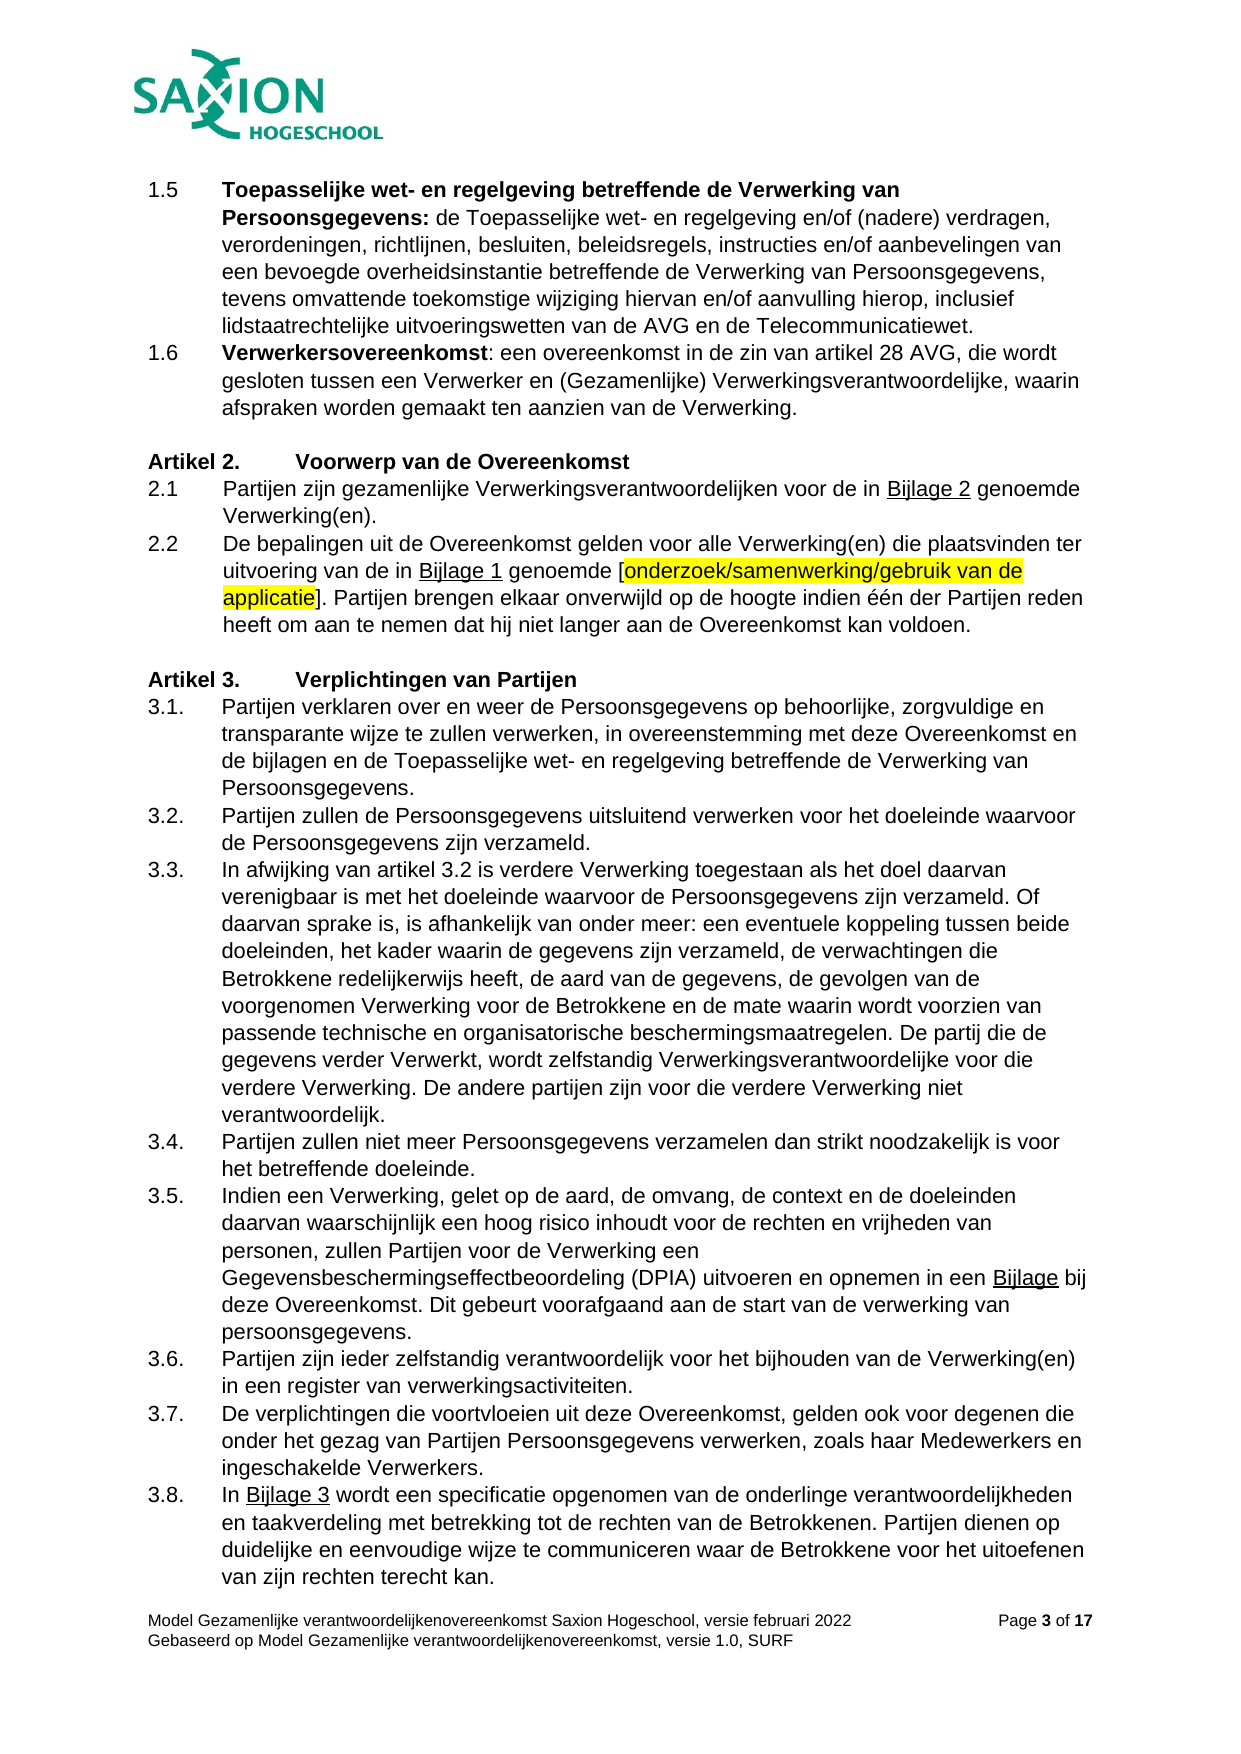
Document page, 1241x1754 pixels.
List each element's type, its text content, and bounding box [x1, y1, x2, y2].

list Indien een Verwerking, gelet op de aard, de omvang, de context en de doeleinden daarvan waarschijnlijk een hoog risico inhoudt voor de rechten en vrijheden van personen, zullen Partijen voor de Verwerking een Gegevensbeschermingseffectbeoordeling (DPIA) uitvoeren en opnemen in een Bijlage bij deze Overeenkomst. Dit gebeurt voorafgaand aan de start van de verwerking van persoonsgegevens. [148, 1183, 1092, 1344]
list Partijen zijn ieder zelfstandig verantwoordelijk voor het bijhouden van de Verwerking(en) in een register van verwerkingsactiviteiten. [148, 1346, 1092, 1399]
list In afwijking van artikel 3.2 is verdere Verwerking toegestaan als het doel daarvan verenigbaar is met het doeleinde waarvoor de Persoonsgegevens zijn verzameld. Of daarvan sprake is, is afhankelijk van onder meer: een eventuele koppeling tussen beide doeleinden, het kader waarin de gegevens zijn verzameld, de verwachtingen die Betrokkene redelijkerwijs heeft, de aard van de gegevens, de gevolgen van de voorgenomen Verwerking voor de Betrokkene en de mate waarin wordt voorzien van passende technische en organisatorische beschermingsmaatregelen. De partij die de gegevens verder Verwerkt, wordt zelfstandig Verwerkingsverantwoordelijke voor die verdere Verwerking. De andere partijen zijn voor die verdere Verwerking niet verantwoordelijk. [148, 857, 1092, 1127]
list Voorwerp van de Overeenkomst [148, 449, 1092, 474]
list In Bijlage 3 wordt een specificatie opgenomen van de onderlinge verantwoordelijkheden en taakverdeling met betrekking tot de rechten van de Betrokkenen. Partijen dienen op duidelijke en eenvoudige wijze te communiceren waar de Betrokkene voor het uitoefenen van zijn rechten terecht kan. [148, 1482, 1092, 1589]
list Verwerkersovereenkomst: een overeenkomst in de zin van artikel 28 AVG, die wordt gesloten tussen een Verwerker en (Gezamenlijke) Verwerkingsverantwoordelijke, waarin afspraken worden gemaakt ten aanzien van de Verwerking. [148, 340, 1092, 420]
list Verplichtingen van Partijen [148, 667, 1092, 692]
list Partijen zullen niet meer Persoonsgegevens verzamelen dan strikt noodzakelijk is voor het betreffende doeleinde. [148, 1129, 1092, 1181]
picture [100, 36, 417, 154]
list De bepalingen uit de Overeenkomst gelden voor alle Verwerking(en) die plaatsvinden ter uitvoering van de in Bijlage 1 genoemde [onderzoek/samenwerking/gebruik van de applicatie]. Partijen brengen elkaar onverwijld op de hoogte indien één der Partijen reden heeft om aan te nemen dat hij niet langer aan de Overeenkomst kan voldoen. [148, 531, 1092, 637]
list Toepasselijke wet- en regelgeving betreffende de Verwerking van Persoonsgegevens: de Toepasselijke wet- en regelgeving en/of (nadere) verdragen, verordeningen, richtlijnen, besluiten, beleidsregels, instructies en/of aanbevelingen van een bevoegde overheidsinstantie betreffende de Verwerking van Persoonsgegevens, tevens omvattende toekomstige wijziging hiervan en/of aanvulling hierop, inclusief lidstaatrechtelijke uitvoeringswetten van de AVG en de Telecommunicatiewet. [148, 177, 1092, 338]
list Partijen zijn gezamenlijke Verwerkingsverantwoordelijken voor de in Bijlage 2 genoemde Verwerking(en). [148, 476, 1092, 529]
list De verplichtingen die voortvloeien uit deze Overeenkomst, gelden ook voor degenen die onder het gezag van Partijen Persoonsgegevens verwerken, zoals haar Medewerkers en ingeschakelde Verwerkers. [148, 1401, 1092, 1480]
list Partijen zullen de Persoonsgegevens uitsluitend verwerken voor het doeleinde waarvoor de Persoonsgegevens zijn verzameld. [148, 802, 1092, 855]
list Partijen verklaren over en weer de Persoonsgegevens op behoorlijke, zorgvuldige en transparante wijze te zullen verwerken, in overeenstemming met deze Overeenkomst en de bijlagen en de Toepasselijke wet- en regelgeving betreffende de Verwerking van Persoonsgegevens. [148, 694, 1092, 801]
